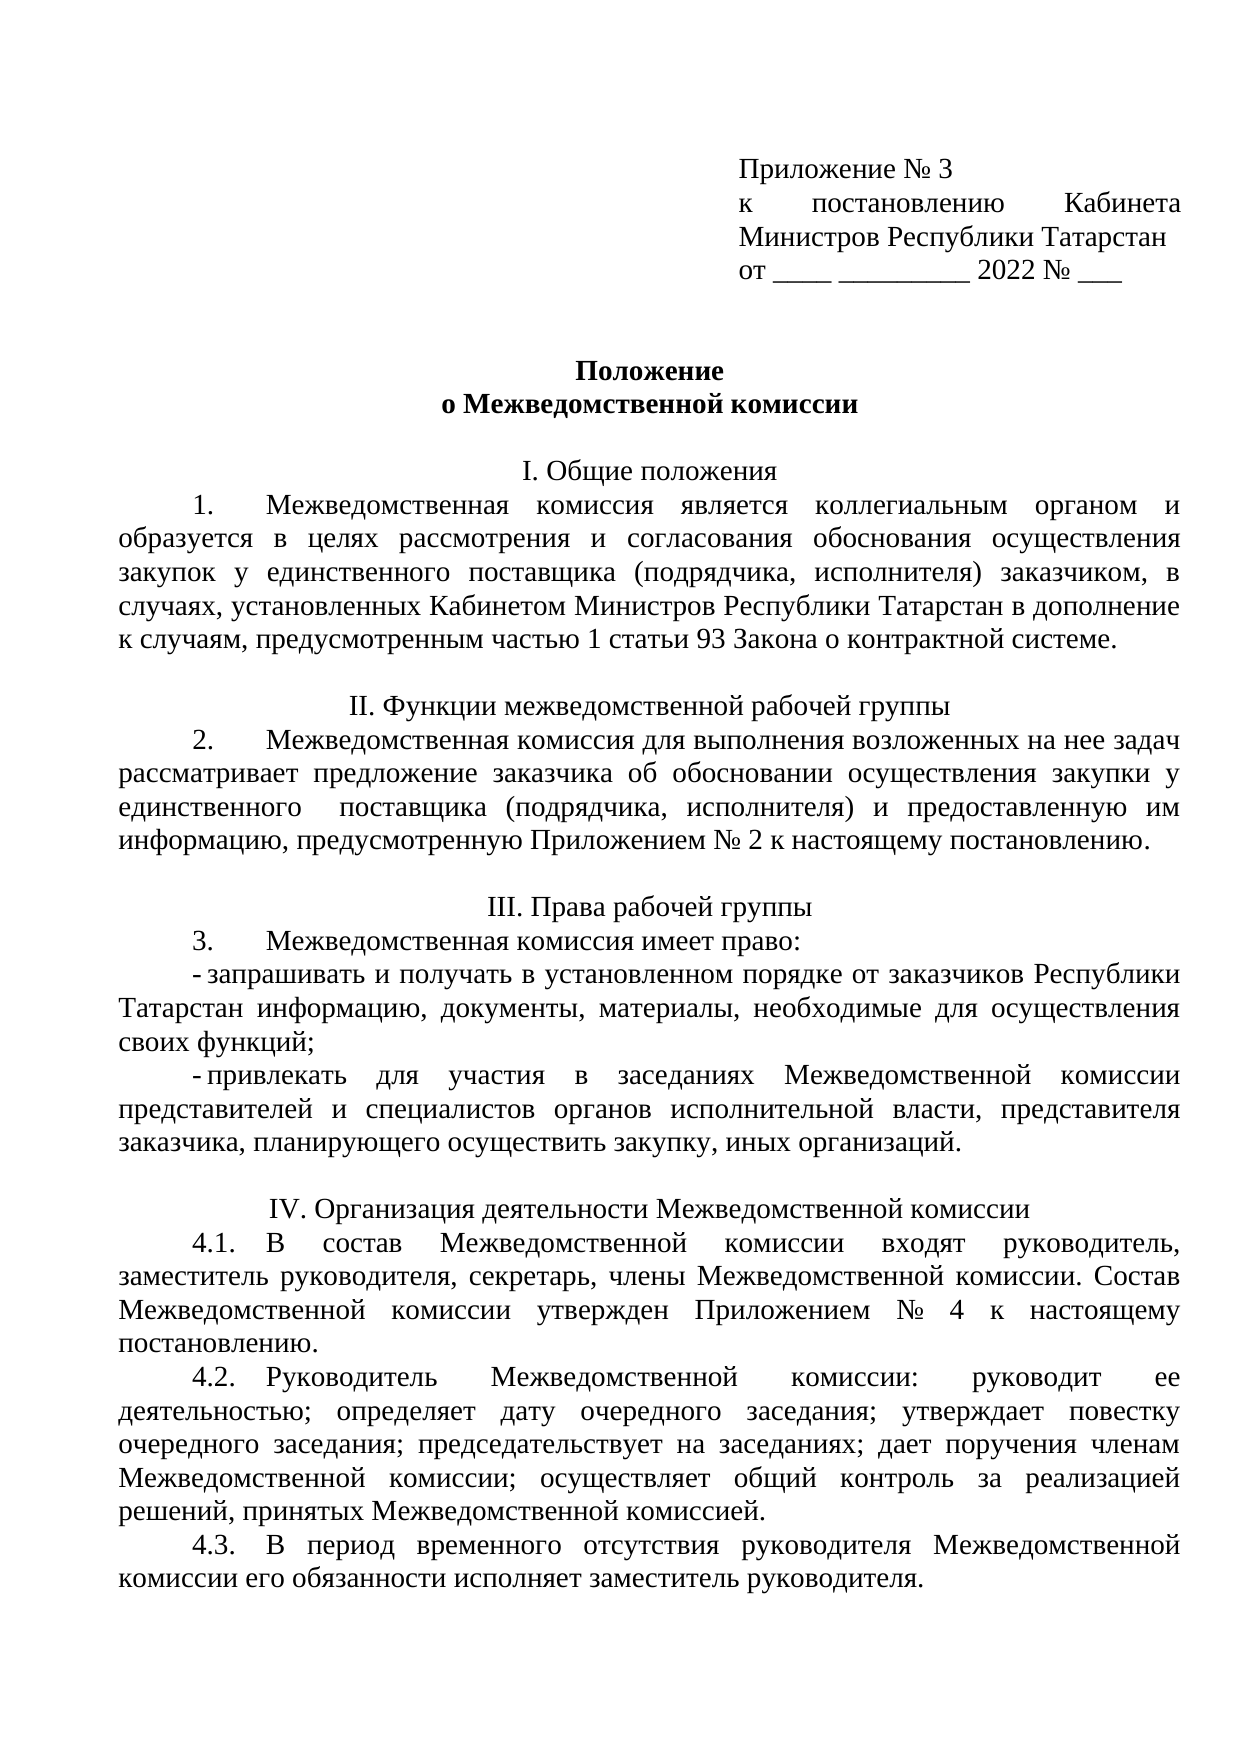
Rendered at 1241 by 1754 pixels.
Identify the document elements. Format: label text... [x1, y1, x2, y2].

text 4.1. В состав Межведомственной комиссии входят руководитель, заместитель руководителя, секретарь, члены Межведомственной комиссии. Состав Межведомственной комиссии утвержден Приложением № 4 к настоящему постановлению. [118, 1225, 1181, 1359]
text - привлекать для участия в заседаниях Межведомственной комиссии представителей и специалистов органов исполнительной власти, представителя заказчика, планирующего осуществить закупку, иных организаций. [118, 1057, 1181, 1158]
text IV. Организация деятельности Межведомственной комиссии [118, 1191, 1181, 1225]
text Приложение № 3 [738, 152, 1181, 185]
text III. Права рабочей группы [118, 889, 1181, 923]
text I. Общие положения [118, 453, 1181, 487]
text - запрашивать и получать в установленном порядке от заказчиков Республики Татарстан информацию, документы, материалы, необходимые для осуществления своих функций; [118, 957, 1181, 1057]
text II. Функции межведомственной рабочей группы [118, 688, 1181, 722]
text к постановлению Кабинета Министров Республики Татарстан [738, 185, 1181, 252]
text о Межведомственной комиссии [118, 386, 1181, 420]
text 2. Межведомственная комиссия для выполнения возложенных на нее задач рассматривает предложение заказчика об обосновании осуществления закупки у единственного поставщика (подрядчика, исполнителя) и предоставленную им информацию, предусмотренную Приложением № 2 к настоящему постановлению. [118, 722, 1181, 856]
text от ____ _________ 2022 № ___ [738, 252, 1181, 286]
text 4.2. Руководитель Межведомственной комиссии: руководит ее деятельностью; определяет дату очередного заседания; утверждает повестку очередного заседания; председательствует на заседаниях; дает поручения членам Межведомственной комиссии; осуществляет общий контроль за реализацией решений, принятых Межведомственной комиссией. [118, 1359, 1181, 1527]
text Положение [118, 353, 1181, 386]
text 1. Межведомственная комиссия является коллегиальным органом и образуется в целях рассмотрения и согласования обоснования осуществления закупок у единственного поставщика (подрядчика, исполнителя) заказчиком, в случаях, установленных Кабинетом Министров Республики Татарстан в дополнение к случаям, предусмотренным частью 1 статьи 93 Закона о контрактной системе. [118, 487, 1181, 655]
text 3. Межведомственная комиссия имеет право: [118, 923, 1181, 957]
text 4.3. В период временного отсутствия руководителя Межведомственной комиссии его обязанности исполняет заместитель руководителя. [118, 1527, 1181, 1594]
